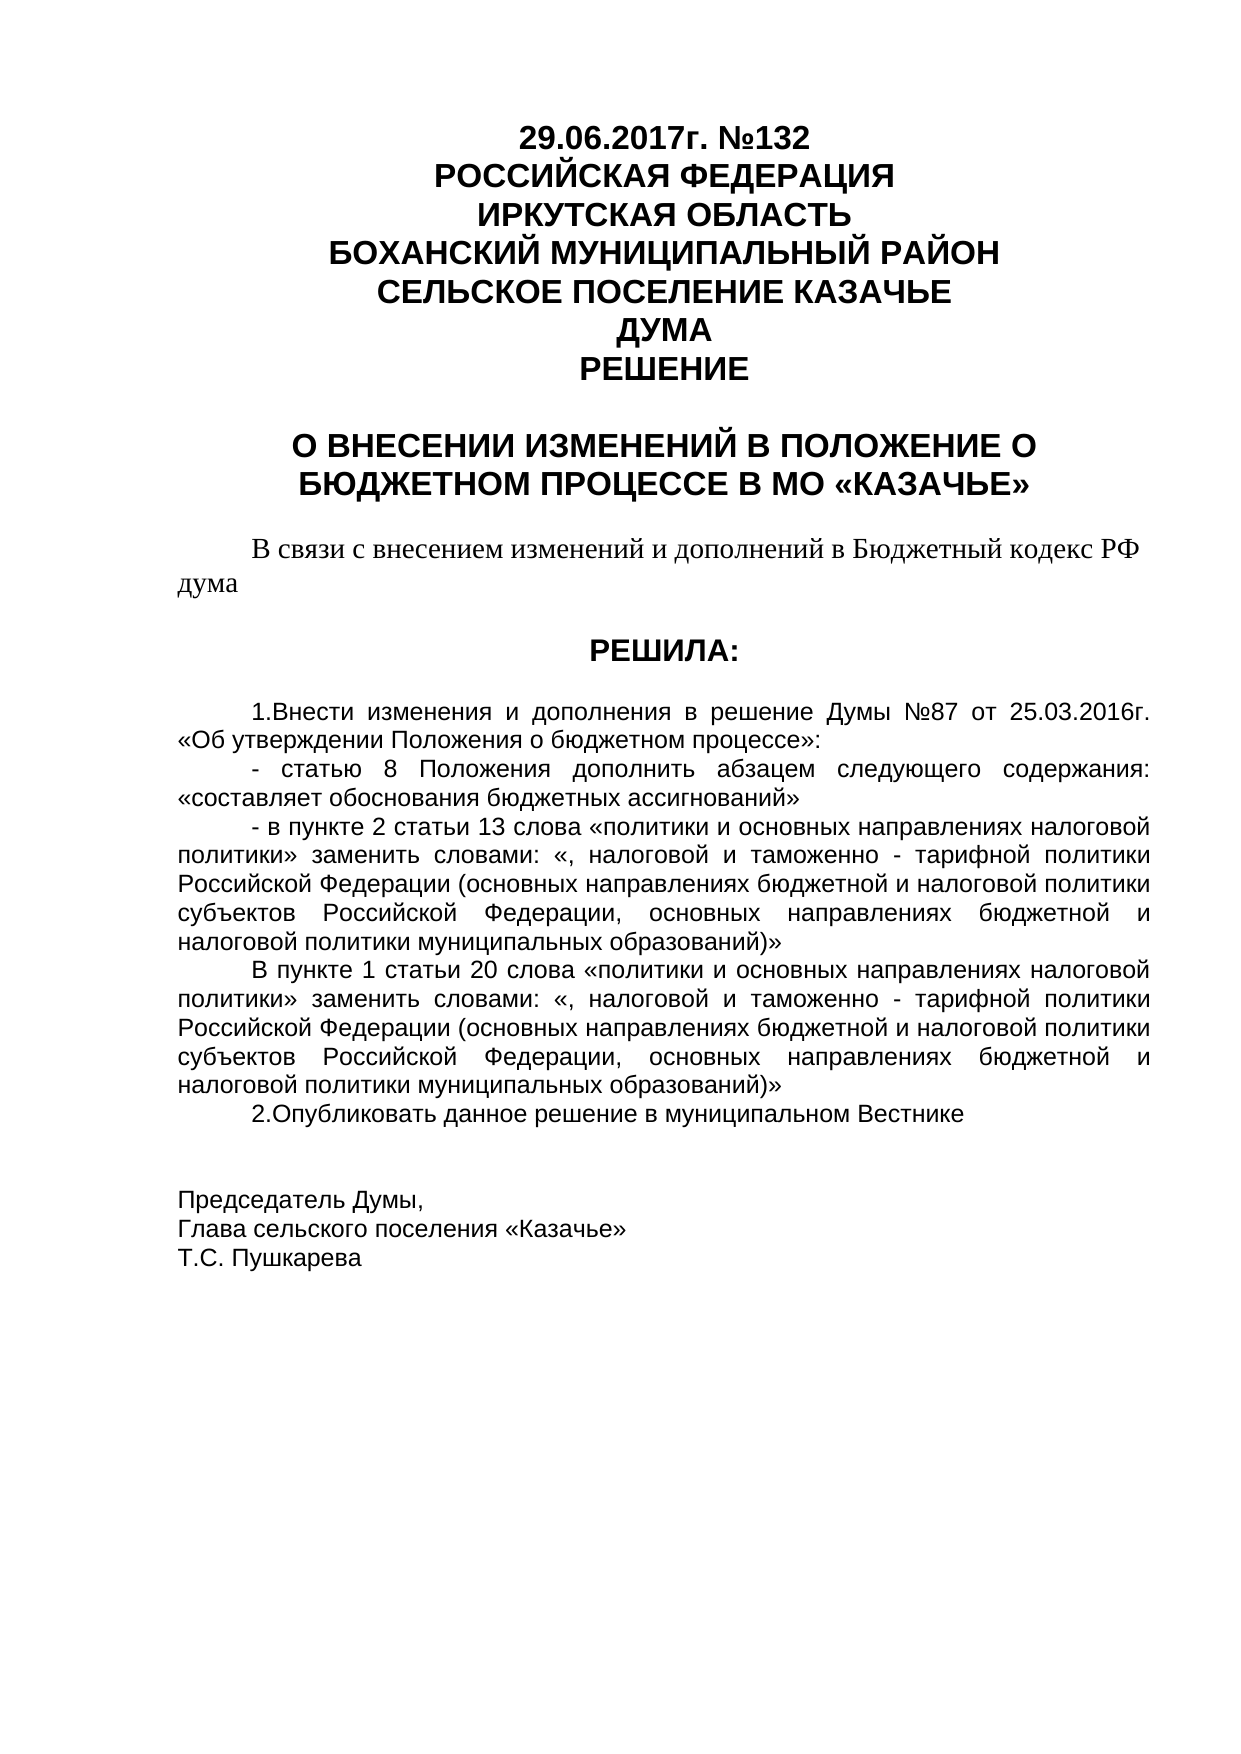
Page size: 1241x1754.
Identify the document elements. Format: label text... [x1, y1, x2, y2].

text 1.Внести изменения и дополнения в решение Думы №87 от 25.03.2016г. «Об утверждении Положения о бюджетном процессе»: [177, 697, 1152, 754]
text БОХАНСКИЙ МУНИЦИПАЛЬНЫЙ РАЙОН [177, 233, 1152, 272]
text СЕЛЬСКОЕ ПОСЕЛЕНИЕ КАЗАЧЬЕ [177, 272, 1152, 310]
text О ВНЕСЕНИИ ИЗМЕНЕНИЙ В ПОЛОЖЕНИЕ О БЮДЖЕТНОМ ПРОЦЕССЕ В МО «КАЗАЧЬЕ» [177, 426, 1152, 502]
text 29.06.2017г. №132 [177, 118, 1152, 157]
text 2.Опубликовать данное решение в муниципальном Вестнике [177, 1099, 1152, 1128]
text В связи с внесением изменений и дополнений в Бюджетный кодекс РФ дума [177, 531, 1152, 598]
text - в пункте 2 статьи 13 слова «политики и основных направлениях налоговой политики» заменить словами: «, налоговой и таможенно - тарифной политики Российской Федерации (основных направлениях бюджетной и налоговой политики субъектов Российской Федерации, основных направлениях бюджетной и налоговой политики муниципальных образований)» [177, 812, 1152, 955]
text ДУМА [177, 310, 1152, 349]
text ИРКУТСКАЯ ОБЛАСТЬ [177, 195, 1152, 233]
text Т.С. Пушкарева [177, 1243, 1152, 1272]
text - статью 8 Положения дополнить абзацем следующего содержания: «составляет обоснования бюджетных ассигнований» [177, 754, 1152, 812]
text В пункте 1 статьи 20 слова «политики и основных направлениях налоговой политики» заменить словами: «, налоговой и таможенно - тарифной политики Российской Федерации (основных направлениях бюджетной и налоговой политики субъектов Российской Федерации, основных направлениях бюджетной и налоговой политики муниципальных образований)» [177, 955, 1152, 1099]
text Председатель Думы, [177, 1185, 1152, 1214]
text РЕШЕНИЕ [177, 349, 1152, 387]
text РОССИЙСКАЯ ФЕДЕРАЦИЯ [177, 157, 1152, 195]
text Глава сельского поселения «Казачье» [177, 1214, 1152, 1243]
text РЕШИЛА: [177, 632, 1152, 668]
